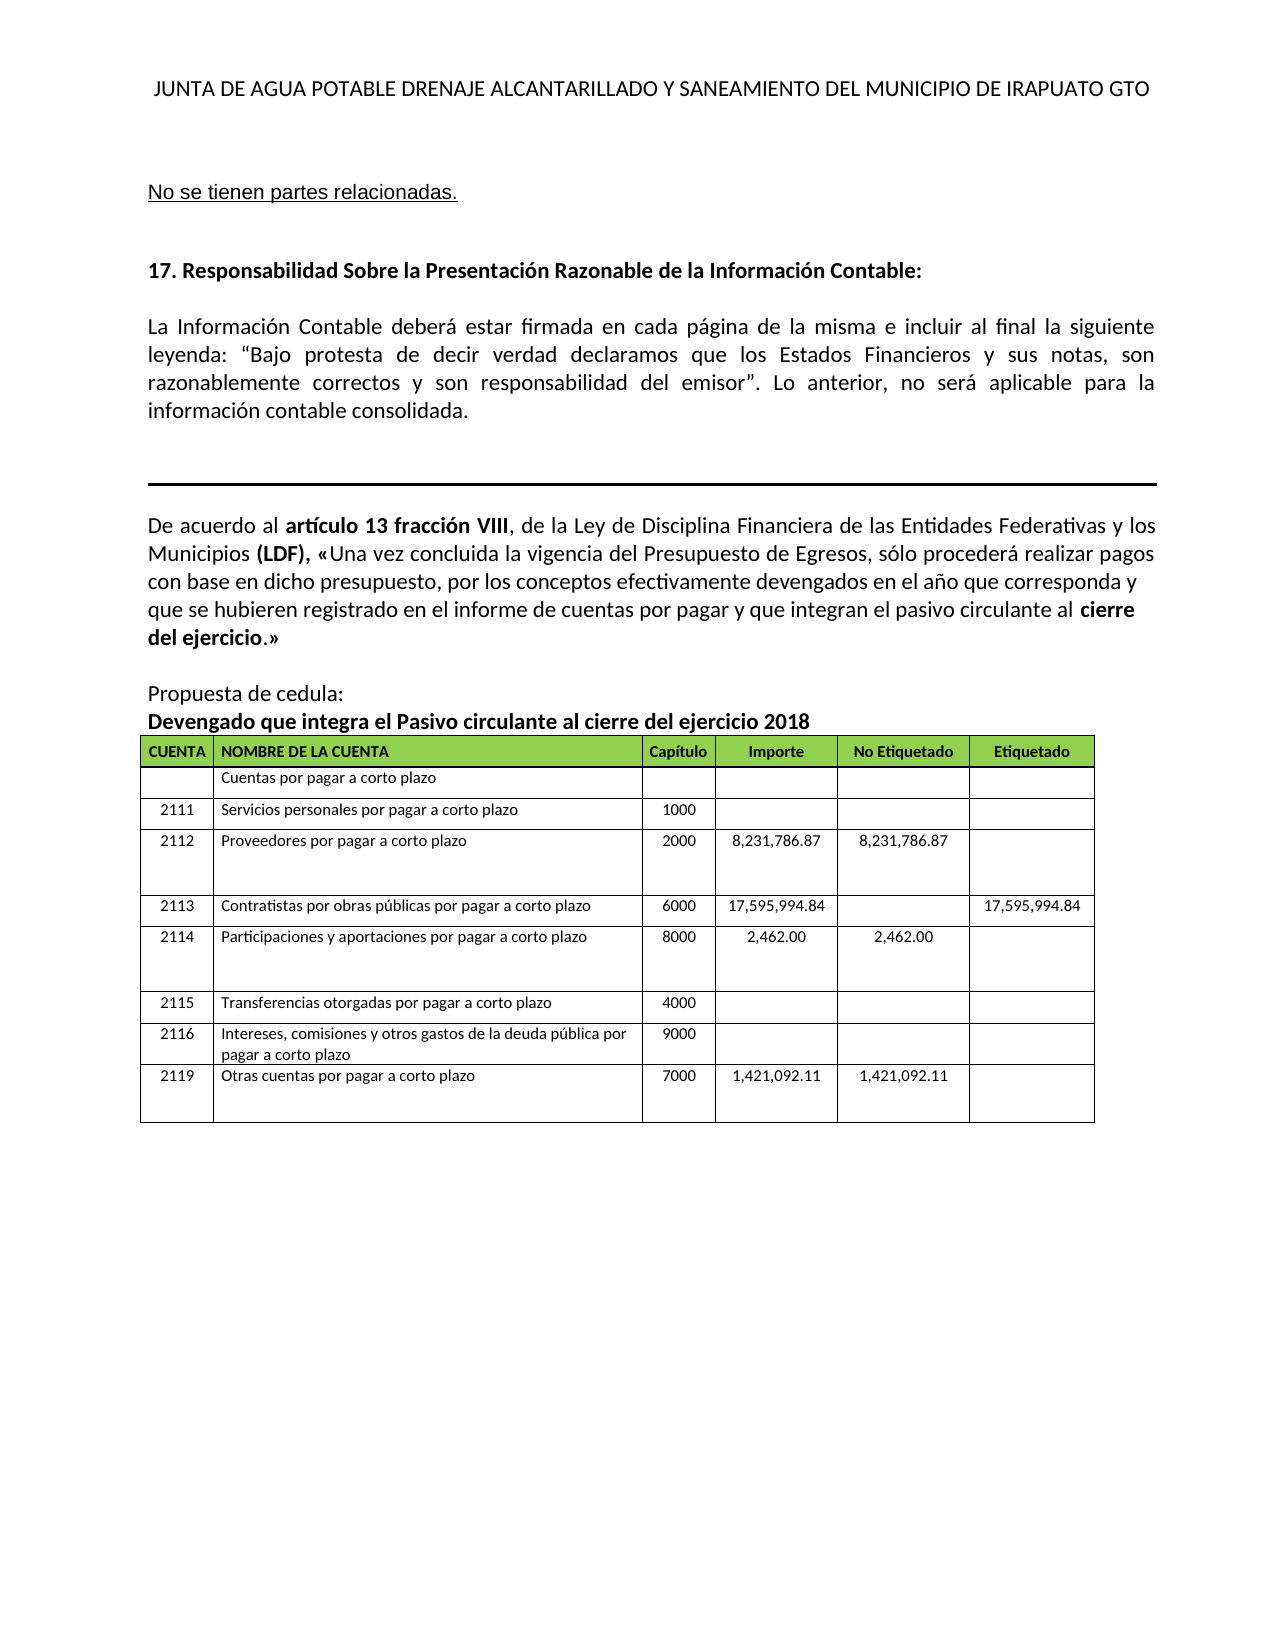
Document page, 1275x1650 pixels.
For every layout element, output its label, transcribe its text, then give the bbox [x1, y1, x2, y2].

text que se hubieren registrado en el informe de cuentas por pagar y que integran el pasivo circulante al cierre [148, 595, 1157, 623]
table_cell Contratistas por obras públicas por pagar a corto plazo [214, 896, 642, 926]
text De acuerdo al artículo 13 fracción VIII, de la Ley de Disciplina Financiera de las Entidades Federativas y los Municipios (LDF), «Una vez concluida la vigencia del Presupuesto de Egresos, sólo procederá realizar pagos con base en dicho presupuesto, por los conceptos efectivamente devengados en el año que corresponda y [148, 511, 1157, 595]
table_header Importe [716, 736, 837, 766]
text Devengado que integra el Pasivo circulante al cierre del ejercicio 2018 [148, 707, 1157, 735]
table_cell Cuentas por pagar a corto plazo [214, 768, 642, 798]
table_cell 1,421,092.11 [716, 1065, 837, 1122]
table_header No Etiquetado [838, 736, 969, 766]
table_cell 8,231,786.87 [838, 830, 969, 894]
table_cell [970, 799, 1094, 829]
table_cell [970, 992, 1094, 1022]
table_cell [643, 768, 715, 798]
table_cell [970, 927, 1094, 991]
table_cell 2111 [141, 799, 213, 829]
table_cell 8,231,786.87 [716, 830, 837, 894]
table_cell [716, 799, 837, 829]
table_cell [838, 799, 969, 829]
table_cell 2113 [141, 896, 213, 926]
table_cell [970, 830, 1094, 894]
table_cell 8000 [643, 927, 715, 991]
table_cell Intereses, comisiones y otros gastos de la deuda pública por pagar a corto plazo [214, 1024, 642, 1064]
text No se tienen partes relacionadas. [148, 179, 1157, 203]
table_cell [141, 768, 213, 798]
table_cell 2115 [141, 992, 213, 1022]
text del ejercicio.» [148, 623, 1157, 651]
table_cell 17,595,994.84 [970, 896, 1094, 926]
text La Información Contable deberá estar firmada en cada página de la misma e incluir al final la siguiente leyenda: “Bajo protesta de decir verdad declaramos que los Estados Financieros y sus notas, son razonablemente correctos y son responsabilidad del emisor”. Lo anterior, no será aplicable para la información contable consolidada. [148, 312, 1157, 424]
table_cell 1000 [643, 799, 715, 829]
table_cell [970, 1065, 1094, 1122]
text Propuesta de cedula: [148, 679, 1157, 707]
text 17. Responsabilidad Sobre la Presentación Razonable de la Información Contable: [148, 256, 1157, 284]
table_cell 6000 [643, 896, 715, 926]
table_cell Participaciones y aportaciones por pagar a corto plazo [214, 927, 642, 991]
table_cell [838, 1024, 969, 1064]
table_cell Transferencias otorgadas por pagar a corto plazo [214, 992, 642, 1022]
table_cell 4000 [643, 992, 715, 1022]
table_header NOMBRE DE LA CUENTA [214, 736, 642, 766]
table_cell 17,595,994.84 [716, 896, 837, 926]
table_cell 1,421,092.11 [838, 1065, 969, 1122]
table_cell [838, 896, 969, 926]
table_cell [716, 992, 837, 1022]
table_header Etiquetado [970, 736, 1094, 766]
table_cell [716, 768, 837, 798]
table_header Capítulo [643, 736, 715, 766]
table_header CUENTA [141, 736, 213, 766]
table_cell 7000 [643, 1065, 715, 1122]
table_cell Otras cuentas por pagar a corto plazo [214, 1065, 642, 1122]
table_cell 2,462.00 [716, 927, 837, 991]
table_cell 2116 [141, 1024, 213, 1064]
table_cell 2114 [141, 927, 213, 991]
table_cell [716, 1024, 837, 1064]
table_cell 2119 [141, 1065, 213, 1122]
table_cell Servicios personales por pagar a corto plazo [214, 799, 642, 829]
table_cell 9000 [643, 1024, 715, 1064]
table_cell 2,462.00 [838, 927, 969, 991]
table_cell [838, 992, 969, 1022]
table_cell 2000 [643, 830, 715, 894]
table_cell 2112 [141, 830, 213, 894]
table_cell Proveedores por pagar a corto plazo [214, 830, 642, 894]
table_cell [838, 768, 969, 798]
table_cell [970, 1024, 1094, 1064]
table_cell [970, 768, 1094, 798]
